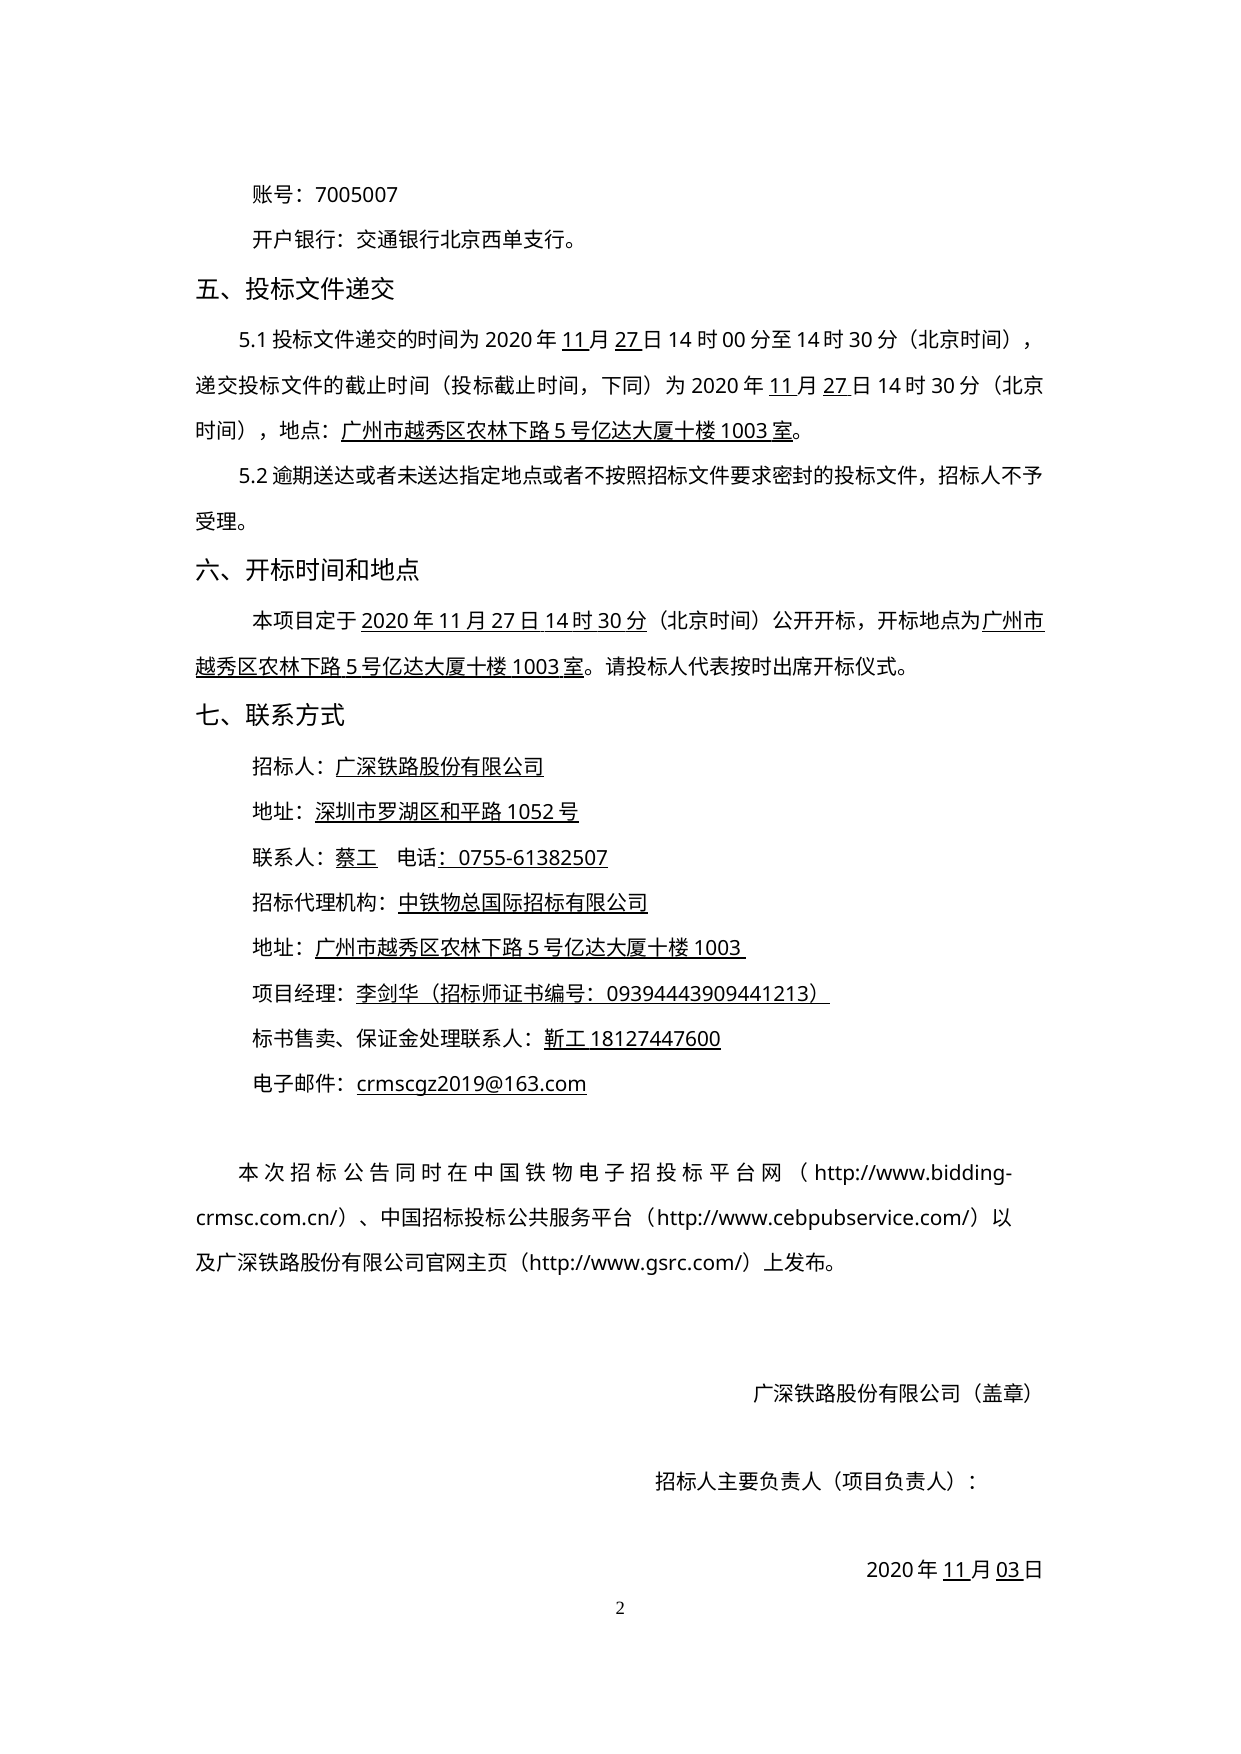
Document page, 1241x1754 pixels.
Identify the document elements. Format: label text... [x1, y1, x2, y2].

text 招标人：广深铁路股份有限公司 [196, 750, 1044, 780]
text 5.2逾期送达或者未送达指定地点或者不按照招标文件要求密封的投标文件，招标人不予受理。 [196, 460, 1044, 535]
text 标书售卖、保证金处理联系人：靳工18127447600 [196, 1022, 1044, 1053]
text 联系人：蔡工 电话：0755-61382507 [196, 841, 1044, 871]
text 本项目定于2020年11月27日14时30分（北京时间）公开开标，开标地点为广州市越秀区农林下路5号亿达大厦十楼1003室。请投标人代表按时出席开标仪式。 [196, 605, 1044, 681]
text 广深铁路股份有限公司（盖章） [196, 1377, 1044, 1407]
text 2020年11月03日 [196, 1553, 1044, 1583]
text 电子邮件：crmscgz2019@163.com [196, 1068, 1044, 1098]
text 项目经理：李剑华（招标师证书编号：09394443909441213） [196, 977, 1044, 1007]
subtitle 六、开标时间和地点 [196, 550, 1044, 587]
text 5.1投标文件递交的时间为2020年11月27日14 时00分至14时30分（北京时间），递交投标文件的截止时间（投标截止时间，下同）为2020年11月27日14时30分（北京时间），地点：广州市越秀区农林下路5号亿达大厦十楼1003室。 [196, 323, 1044, 444]
text 本次招标公告同时在中国铁物电子招投标平台网（http://www.bidding-crmsc.com.cn/）、中国招标投标公共服务平台（http://www.cebpubservice.com/）以及广深铁路股份有限公司官网主页（http://www.gsrc.com/）上发布。 [196, 1156, 1012, 1277]
text 地址：广州市越秀区农林下路5号亿达大厦十楼1003 [196, 931, 1044, 962]
text 招标代理机构：中铁物总国际招标有限公司 [196, 886, 1044, 916]
text 地址：深圳市罗湖区和平路1052号 [196, 795, 1044, 826]
subtitle 五、投标文件递交 [196, 269, 1044, 305]
text 账号：7005007 [196, 178, 1044, 209]
text 开户银行：交通银行北京西单支行。 [196, 224, 1044, 254]
subtitle 七、联系方式 [196, 696, 1044, 732]
text 招标人主要负责人（项目负责人）： [196, 1465, 988, 1495]
